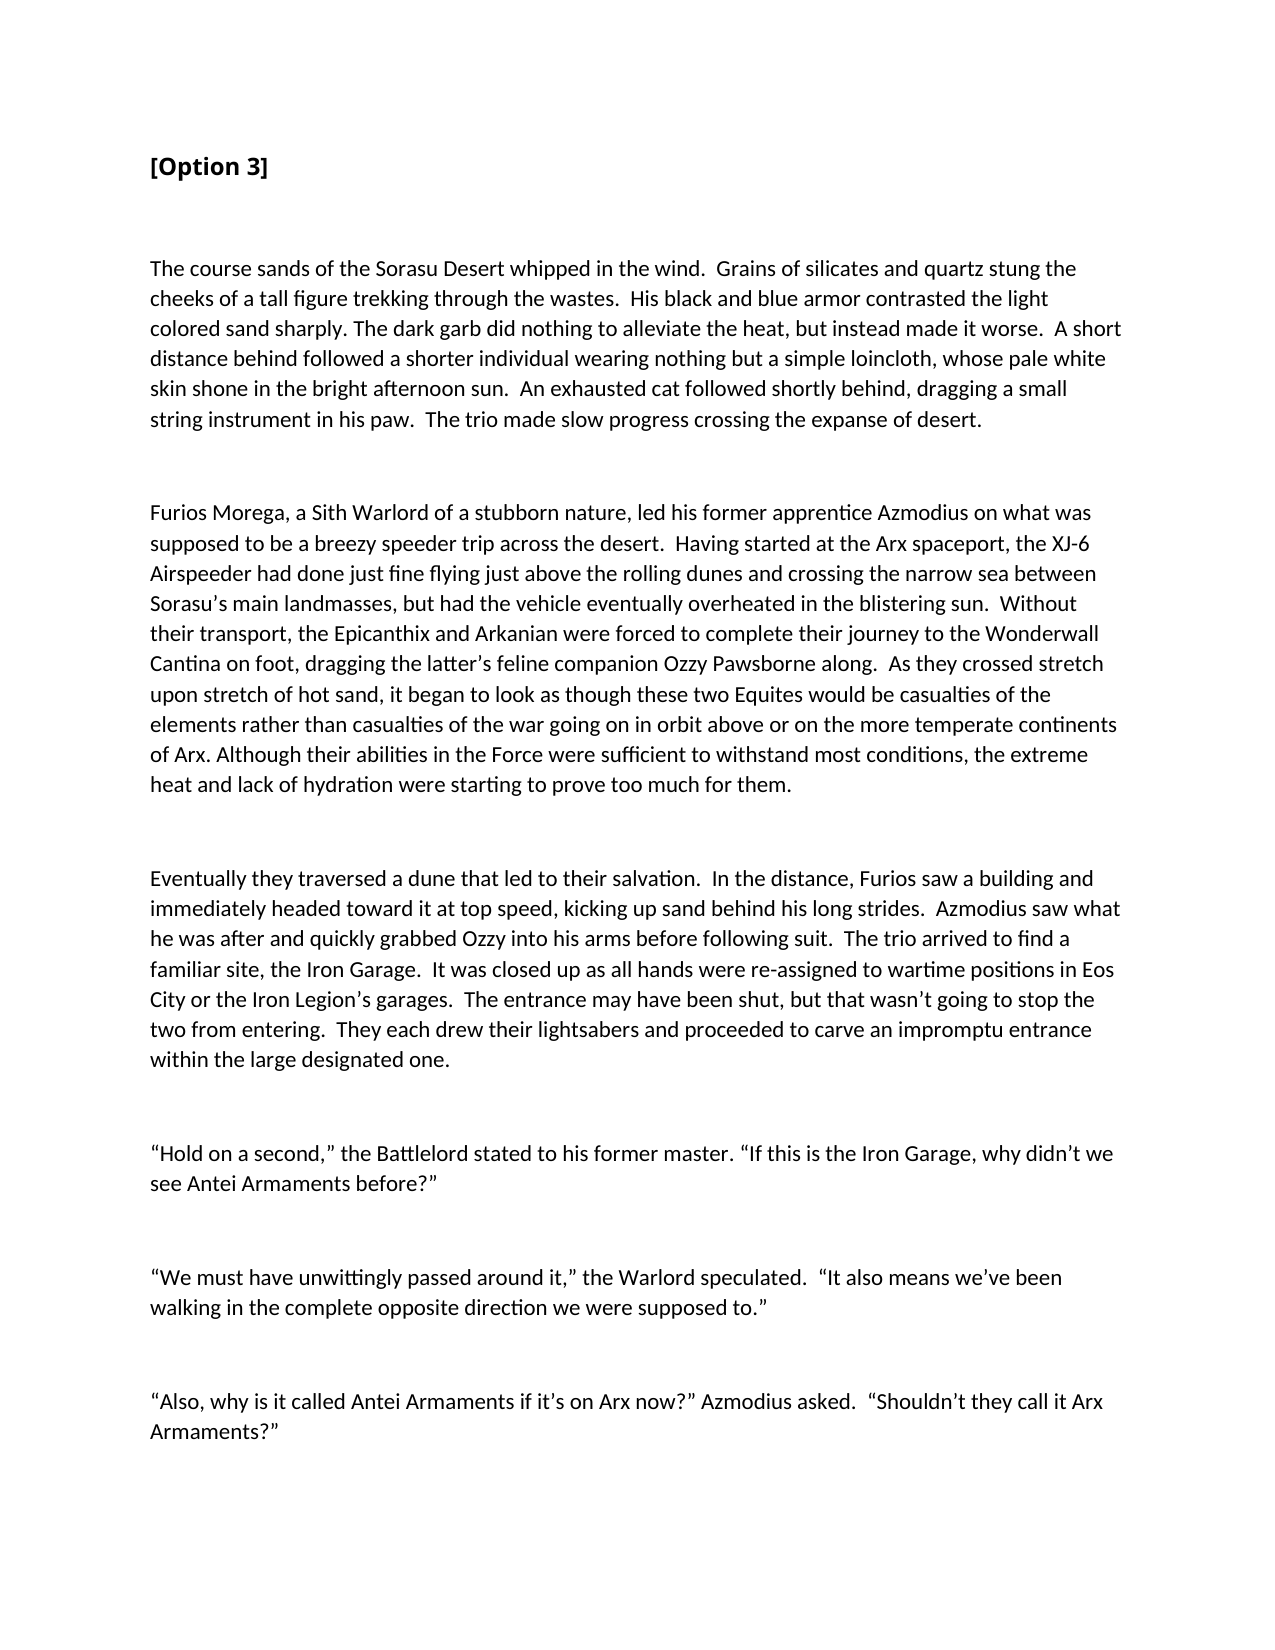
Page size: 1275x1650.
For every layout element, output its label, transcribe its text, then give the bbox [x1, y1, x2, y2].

text “Also, why is it called Antei Armaments if it’s on Arx now?” Azmodius asked. “Shouldn’t they call it Arx Armaments?” [150, 1387, 1125, 1445]
text “Hold on a second,” the Battlelord stated to his former master. “If this is the Iron Garage, why didn’t we see Antei Armaments before?” [150, 1139, 1125, 1197]
text [Option 3] [150, 150, 1125, 183]
text Eventually they traversed a dune that led to their salvation. In the distance, Furios saw a building and immediately headed toward it at top speed, kicking up sand behind his long strides. Azmodius saw what he was after and quickly grabbed Ozzy into his arms before following suit. The trio arrived to find a familiar site, the Iron Garage. It was closed up as all hands were re-assigned to wartime positions in Eos City or the Iron Legion’s garages. The entrance may have been shut, but that wasn’t going to stop the two from entering. They each drew their lightsabers and proceeded to carve an impromptu entrance within the large designated one. [150, 864, 1125, 1073]
text The course sands of the Sorasu Desert whipped in the wind. Grains of silicates and quartz stung the cheeks of a tall figure trekking through the wastes. His black and blue armor contrasted the light colored sand sharply. The dark garb did nothing to alleviate the heat, but instead made it worse. A short distance behind followed a shorter individual wearing nothing but a simple loincloth, whose pale white skin shone in the bright afternoon sun. An exhausted cat followed shortly behind, dragging a small string instrument in his paw. The trio made slow progress crossing the expanse of desert. [150, 254, 1125, 433]
text “We must have unwittingly passed around it,” the Warlord speculated. “It also means we’ve been walking in the complete opposite direction we were supposed to.” [150, 1263, 1125, 1321]
text Furios Morega, a Sith Warlord of a stubborn nature, led his former apprentice Azmodius on what was supposed to be a breezy speeder trip across the desert. Having started at the Arx spaceport, the XJ-6 Airspeeder had done just fine flying just above the rolling dunes and crossing the narrow sea between Sorasu’s main landmasses, but had the vehicle eventually overheated in the blistering sun. Without their transport, the Epicanthix and Arkanian were forced to complete their journey to the Wonderwall Cantina on foot, dragging the latter’s feline companion Ozzy Pawsborne along. As they crossed stretch upon stretch of hot sand, it began to look as though these two Equites would be casualties of the elements rather than casualties of the war going on in orbit above or on the more temperate continents of Arx. Although their abilities in the Force were sufficient to withstand most conditions, the extreme heat and lack of hydration were starting to prove too much for them. [150, 498, 1125, 798]
